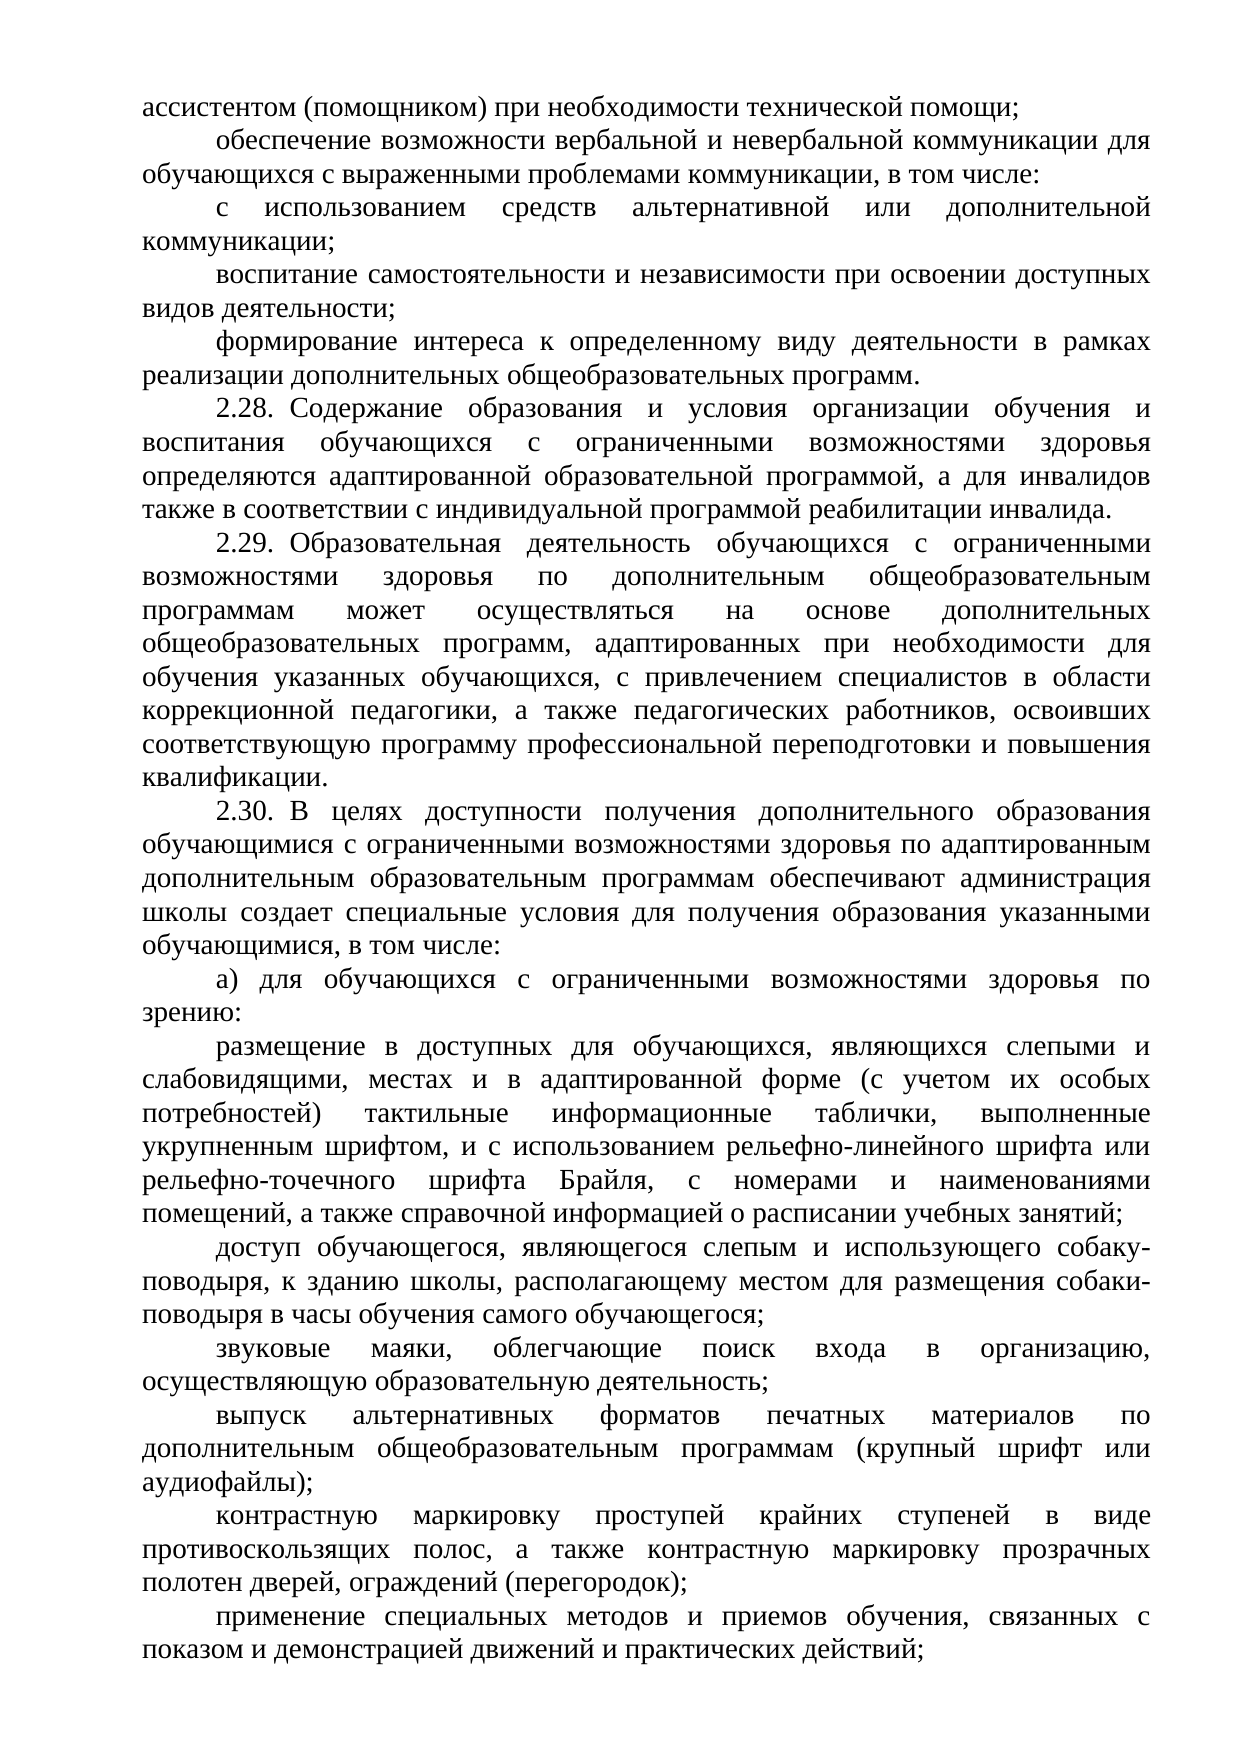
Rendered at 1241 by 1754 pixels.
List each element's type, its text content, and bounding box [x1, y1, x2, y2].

text обеспечение возможности вербальной и невербальной коммуникации для обучающихся с выраженными проблемами коммуникации, в том числе: [142, 122, 1152, 189]
text доступ обучающегося, являющегося слепым и использующего собаку-поводыря, к зданию школы, располагающему местом для размещения собаки-поводыря в часы обучения самого обучающегося; [142, 1229, 1152, 1330]
text звуковые маяки, облегчающие поиск входа в организацию, осуществляющую образовательную деятельность; [142, 1330, 1152, 1397]
list Содержание образования и условия организации обучения и воспитания обучающихся с ограниченными возможностями здоровья определяются адаптированной образовательной программой, а для инвалидов также в соответствии с индивидуальной программой реабилитации инвалида. [142, 391, 1152, 525]
text контрастную маркировку проступей крайних ступеней в виде противоскользящих полос, а также контрастную маркировку прозрачных полотен дверей, ограждений (перегородок); [142, 1497, 1152, 1598]
text с использованием средств альтернативной или дополнительной коммуникации; [142, 189, 1152, 256]
text выпуск альтернативных форматов печатных материалов по дополнительным общеобразовательным программам (крупный шрифт или аудиофайлы); [142, 1397, 1152, 1497]
text размещение в доступных для обучающихся, являющихся слепыми и слабовидящими, местах и в адаптированной форме (с учетом их особых потребностей) тактильные информационные таблички, выполненные укрупненным шрифтом, и с использованием рельефно-линейного шрифта или рельефно-точечного шрифта Брайля, с номерами и наименованиями помещений, а также справочной информацией о расписании учебных занятий; [142, 1028, 1152, 1229]
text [142, 89, 1152, 122]
text а) для обучающихся с ограниченными возможностями здоровья по зрению: [142, 961, 1152, 1028]
text воспитание самостоятельности и независимости при освоении доступных видов деятельности; [142, 256, 1152, 323]
text применение специальных методов и приемов обучения, связанных с показом и демонстрацией движений и практических действий; [142, 1598, 1152, 1665]
list В целях доступности получения дополнительного образования обучающимися с ограниченными возможностями здоровья по адаптированным дополнительным образовательным программам обеспечивают администрация школы создает специальные условия для получения образования указанными обучающимися, в том числе: [142, 793, 1152, 961]
list Образовательная деятельность обучающихся с ограниченными возможностями здоровья по дополнительным общеобразовательным программам может осуществляться на основе дополнительных общеобразовательных программ, адаптированных при необходимости для обучения указанных обучающихся, с привлечением специалистов в области коррекционной педагогики, а также педагогических работников, освоивших соответствующую программу профессиональной переподготовки и повышения квалификации. [142, 525, 1152, 793]
text формирование интереса к определенному виду деятельности в рамках реализации дополнительных общеобразовательных программ. [142, 323, 1152, 391]
